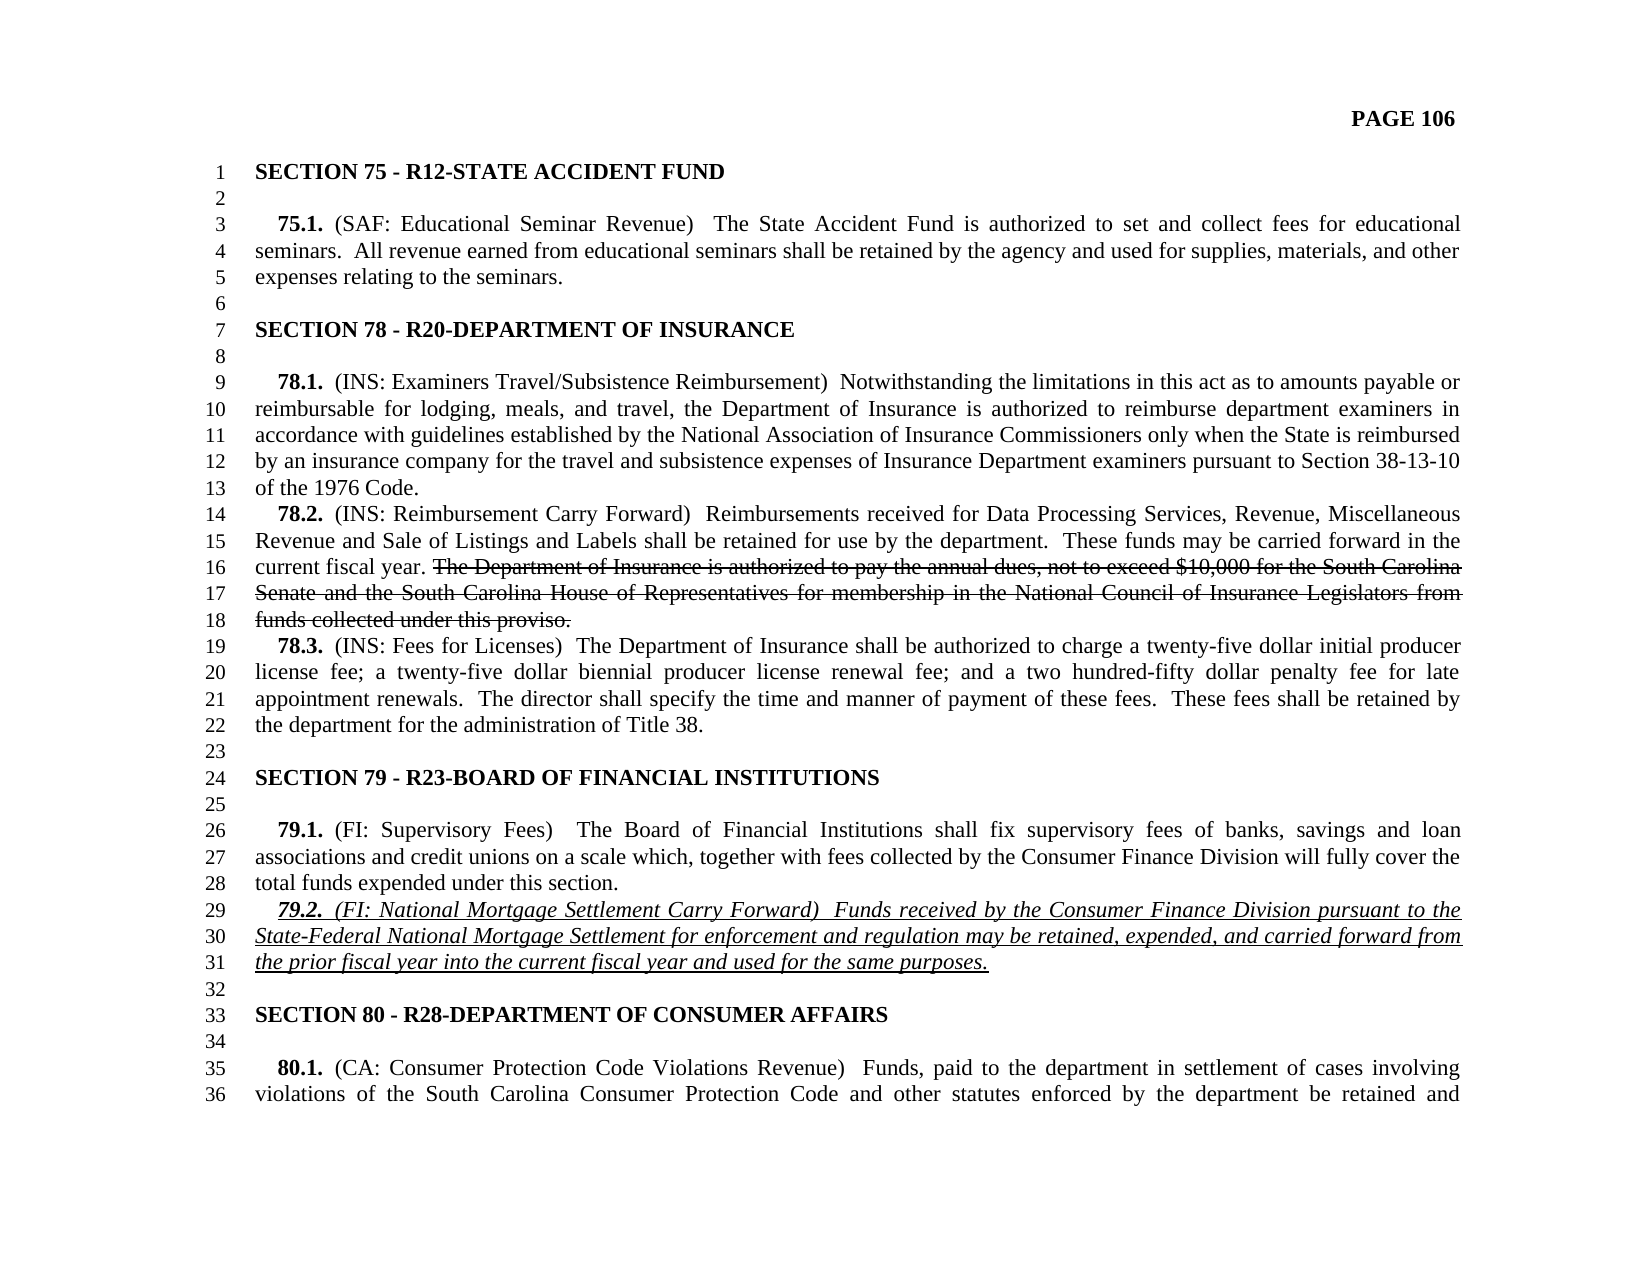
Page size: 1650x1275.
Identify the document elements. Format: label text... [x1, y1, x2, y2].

text 79.1. (FI: Supervisory Fees) The Board of Financial Institutions shall fix supervisory fees of banks, savings and loan associations and credit unions on a scale which, together with fees collected by the Consumer Finance Division will fully cover the total funds expended under this section. [255, 817, 1462, 896]
text 78.1. (INS: Examiners Travel/Subsistence Reimbursement) Notwithstanding the limitations in this act as to amounts payable or reimbursable for lodging, meals, and travel, the Department of Insurance is authorized to reimburse department examiners in accordance with guidelines established by the National Association of Insurance Commissioners only when the State is reimbursed by an insurance company for the travel and subsistence expenses of Insurance Department examiners pursuant to Section 38-13-10 of the 1976 Code. [255, 368, 1462, 500]
text 79.2. (FI: National Mortgage Settlement Carry Forward) Funds received by the Consumer Finance Division pursuant to the State-Federal National Mortgage Settlement for enforcement and regulation may be retained, expended, and carried forward from the prior fiscal year into the current fiscal year and used for the same purposes. [255, 946, 1462, 975]
text 78.2. (INS: Reimbursement Carry Forward) Reimbursements received for Data Processing Services, Revenue, Miscellaneous Revenue and Sale of Listings and Labels shall be retained for use by the department. These funds may be carried forward in the current fiscal year. The Department of Insurance is authorized to pay the annual dues, not to exceed $10,000 for the South Carolina Senate and the South Carolina House of Representatives for membership in the National Council of Insurance Legislators from funds collected under this proviso. [255, 500, 1462, 594]
text SECTION 79 - R23-BOARD OF FINANCIAL INSTITUTIONS [255, 764, 1462, 790]
text SECTION 78 - R20-DEPARTMENT OF INSURANCE [255, 316, 1462, 342]
text 78.2. (INS: Reimbursement Carry Forward) Reimbursements received for Data Processing Services, Revenue, Miscellaneous Revenue and Sale of Listings and Labels shall be retained for use by the department. These funds may be carried forward in the current fiscal year. The Department of Insurance is authorized to pay the annual dues, not to exceed $10,000 for the South Carolina Senate and the South Carolina House of Representatives for membership in the National Council of Insurance Legislators from funds collected under this proviso. [255, 595, 1462, 632]
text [255, 1054, 1462, 1106]
text SECTION 75 - R12-STATE ACCIDENT FUND [255, 158, 1462, 184]
text 78.3. (INS: Fees for Licenses) The Department of Insurance shall be authorized to charge a twenty-five dollar initial producer license fee; a twenty-five dollar biennial producer license renewal fee; and a two hundred-fifty dollar penalty fee for late appointment renewals. The director shall specify the time and manner of payment of these fees. These fees shall be retained by the department for the administration of Title 38. [255, 632, 1462, 737]
text 79.2. (FI: National Mortgage Settlement Carry Forward) Funds received by the Consumer Finance Division pursuant to the State-Federal National Mortgage Settlement for enforcement and regulation may be retained, expended, and carried forward from the prior fiscal year into the current fiscal year and used for the same purposes. [255, 896, 1462, 945]
text SECTION 80 - R28-DEPARTMENT OF CONSUMER AFFAIRS [255, 1001, 1462, 1027]
text 75.1. (SAF: Educational Seminar Revenue) The State Accident Fund is authorized to set and collect fees for educational seminars. All revenue earned from educational seminars shall be retained by the agency and used for supplies, materials, and other expenses relating to the seminars. [255, 210, 1462, 289]
